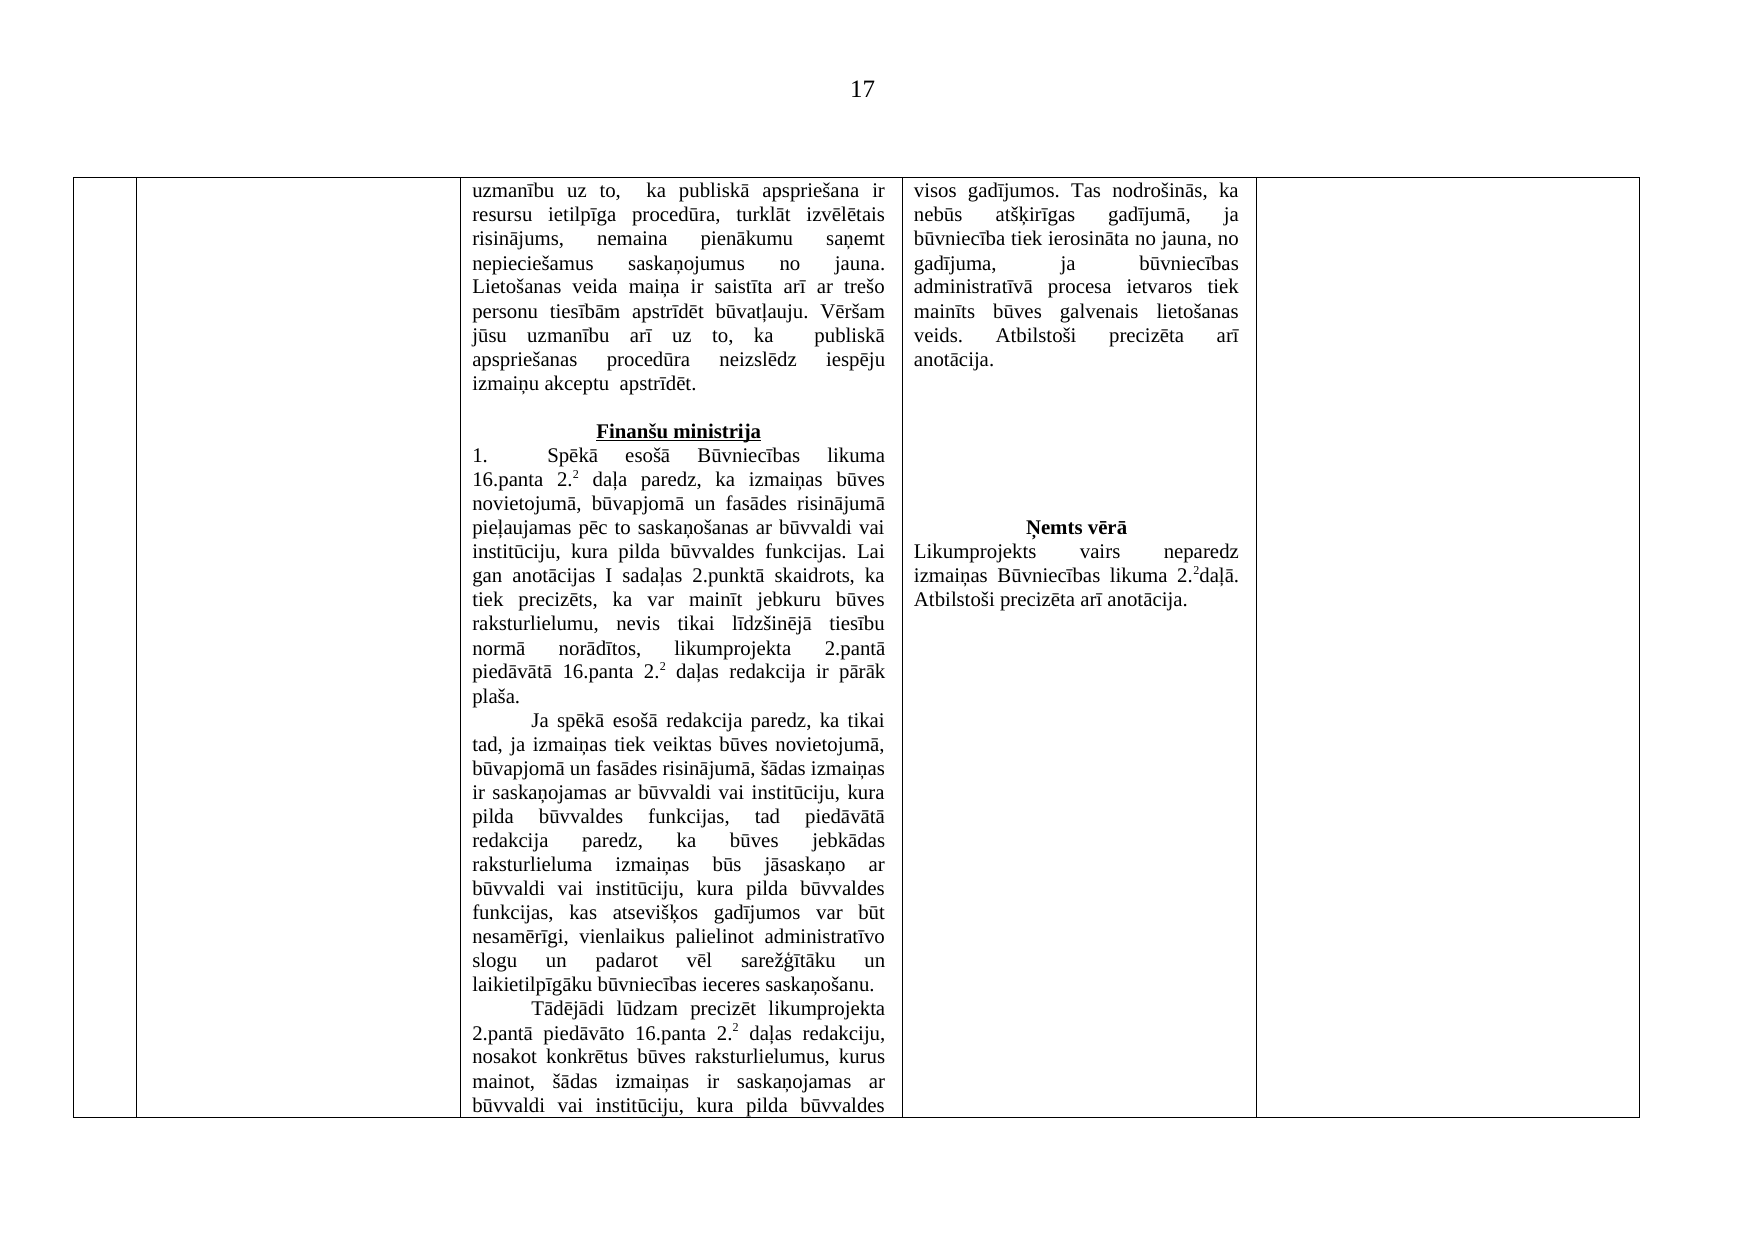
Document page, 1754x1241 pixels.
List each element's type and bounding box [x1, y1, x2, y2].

table_cell [903, 178, 1256, 1117]
table_cell [74, 178, 136, 1117]
table_cell [1257, 178, 1639, 1117]
table_cell [461, 178, 902, 1117]
table_cell [137, 178, 460, 1117]
